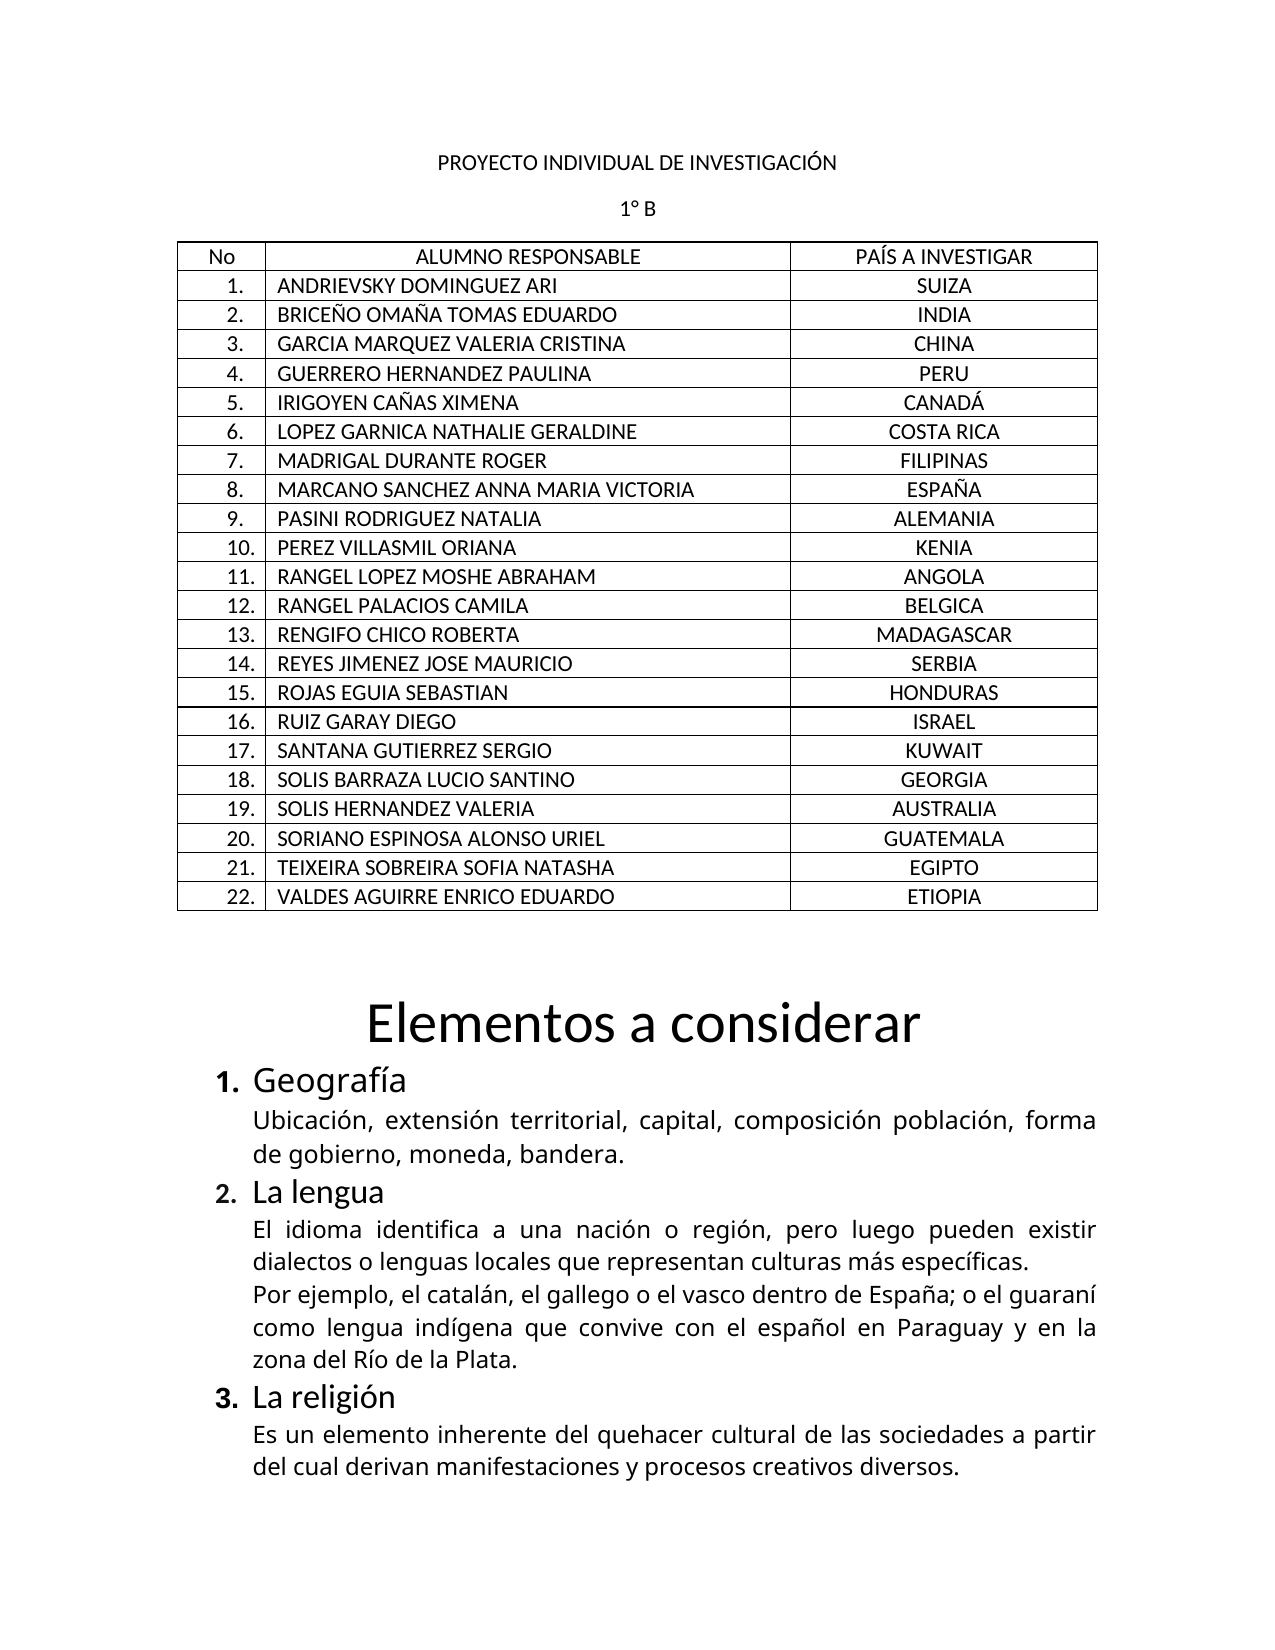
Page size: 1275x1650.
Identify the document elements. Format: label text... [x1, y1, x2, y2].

table_cell [178, 562, 265, 590]
table_cell SANTANA GUTIERREZ SERGIO [266, 736, 790, 764]
table_cell KENIA [791, 533, 1097, 561]
table_cell BRICEÑO OMAÑA TOMAS EDUARDO [266, 301, 790, 328]
table_cell [178, 766, 265, 793]
table_cell FILIPINAS [791, 446, 1097, 474]
table_cell PEREZ VILLASMIL ORIANA [266, 533, 790, 561]
table_cell [178, 388, 265, 416]
table_cell [178, 795, 265, 823]
table_cell ROJAS EGUIA SEBASTIAN [266, 678, 790, 706]
table_cell SORIANO ESPINOSA ALONSO URIEL [266, 824, 790, 852]
table_cell ISRAEL [791, 708, 1097, 735]
table_cell CHINA [791, 330, 1097, 358]
table_cell GUATEMALA [791, 824, 1097, 852]
table_cell MADAGASCAR [791, 620, 1097, 648]
table_cell INDIA [791, 301, 1097, 328]
table_cell [178, 736, 265, 764]
text Es un elemento inherente del quehacer cultural de las sociedades a partir del cual derivan manifestaciones y procesos creativos diversos. [252, 1417, 1098, 1483]
table_header ALUMNO RESPONSABLE [266, 243, 790, 270]
table_cell PASINI RODRIGUEZ NATALIA [266, 504, 790, 532]
table_cell [178, 853, 265, 881]
table_cell ANDRIEVSKY DOMINGUEZ ARI [266, 271, 790, 299]
table_cell [178, 330, 265, 358]
table_cell [178, 417, 265, 445]
text Elementos a considerar [177, 958, 1098, 1057]
table_cell IRIGOYEN CAÑAS XIMENA [266, 388, 790, 416]
list La lengua [215, 1171, 1098, 1212]
table_cell TEIXEIRA SOBREIRA SOFIA NATASHA [266, 853, 790, 881]
table_cell GUERRERO HERNANDEZ PAULINA [266, 359, 790, 387]
table_cell [178, 504, 265, 532]
table_cell SOLIS BARRAZA LUCIO SANTINO [266, 766, 790, 793]
table_cell [178, 882, 265, 910]
table_cell SOLIS HERNANDEZ VALERIA [266, 795, 790, 823]
table_cell AUSTRALIA [791, 795, 1097, 823]
table_cell MARCANO SANCHEZ ANNA MARIA VICTORIA [266, 475, 790, 503]
table_header No [178, 243, 265, 270]
table_cell [178, 271, 265, 299]
table_cell [178, 591, 265, 619]
table_cell KUWAIT [791, 736, 1097, 764]
list Geografía [215, 1057, 1098, 1102]
table_cell SERBIA [791, 649, 1097, 677]
table_cell EGIPTO [791, 853, 1097, 881]
text 1° B [177, 194, 1098, 222]
table_cell ESPAÑA [791, 475, 1097, 503]
table_header PAÍS A INVESTIGAR [791, 243, 1097, 270]
text El idioma identifica a una nación o región, pero luego pueden existir dialectos o lenguas locales que representan culturas más específicas. [252, 1212, 1098, 1278]
table_cell CANADÁ [791, 388, 1097, 416]
table_cell PERU [791, 359, 1097, 387]
table_cell RANGEL LOPEZ MOSHE ABRAHAM [266, 562, 790, 590]
table_cell ANGOLA [791, 562, 1097, 590]
table_cell ALEMANIA [791, 504, 1097, 532]
table_cell RENGIFO CHICO ROBERTA [266, 620, 790, 648]
table_cell REYES JIMENEZ JOSE MAURICIO [266, 649, 790, 677]
table_cell [178, 446, 265, 474]
table_cell GARCIA MARQUEZ VALERIA CRISTINA [266, 330, 790, 358]
table_cell HONDURAS [791, 678, 1097, 706]
table_cell VALDES AGUIRRE ENRICO EDUARDO [266, 882, 790, 910]
table_cell BELGICA [791, 591, 1097, 619]
table_cell MADRIGAL DURANTE ROGER [266, 446, 790, 474]
list La religión [215, 1376, 1098, 1417]
text Por ejemplo, el catalán, el gallego o el vasco dentro de España; o el guaraní como lengua indígena que convive con el español en Paraguay y en la zona del Río de la Plata. [252, 1278, 1098, 1376]
table_cell [178, 708, 265, 735]
table_cell RUIZ GARAY DIEGO [266, 708, 790, 735]
table_cell [178, 533, 265, 561]
text PROYECTO INDIVIDUAL DE INVESTIGACIÓN [177, 148, 1098, 176]
text Ubicación, extensión territorial, capital, composición población, forma de gobierno, moneda, bandera. [252, 1102, 1098, 1171]
table_cell [178, 678, 265, 706]
table_cell ETIOPIA [791, 882, 1097, 910]
table_cell [178, 620, 265, 648]
table_cell RANGEL PALACIOS CAMILA [266, 591, 790, 619]
table_cell [178, 359, 265, 387]
table_cell GEORGIA [791, 766, 1097, 793]
table_cell SUIZA [791, 271, 1097, 299]
table_cell [178, 649, 265, 677]
table_cell LOPEZ GARNICA NATHALIE GERALDINE [266, 417, 790, 445]
table_cell [178, 824, 265, 852]
table_cell [178, 475, 265, 503]
table_cell [178, 301, 265, 328]
table_cell COSTA RICA [791, 417, 1097, 445]
